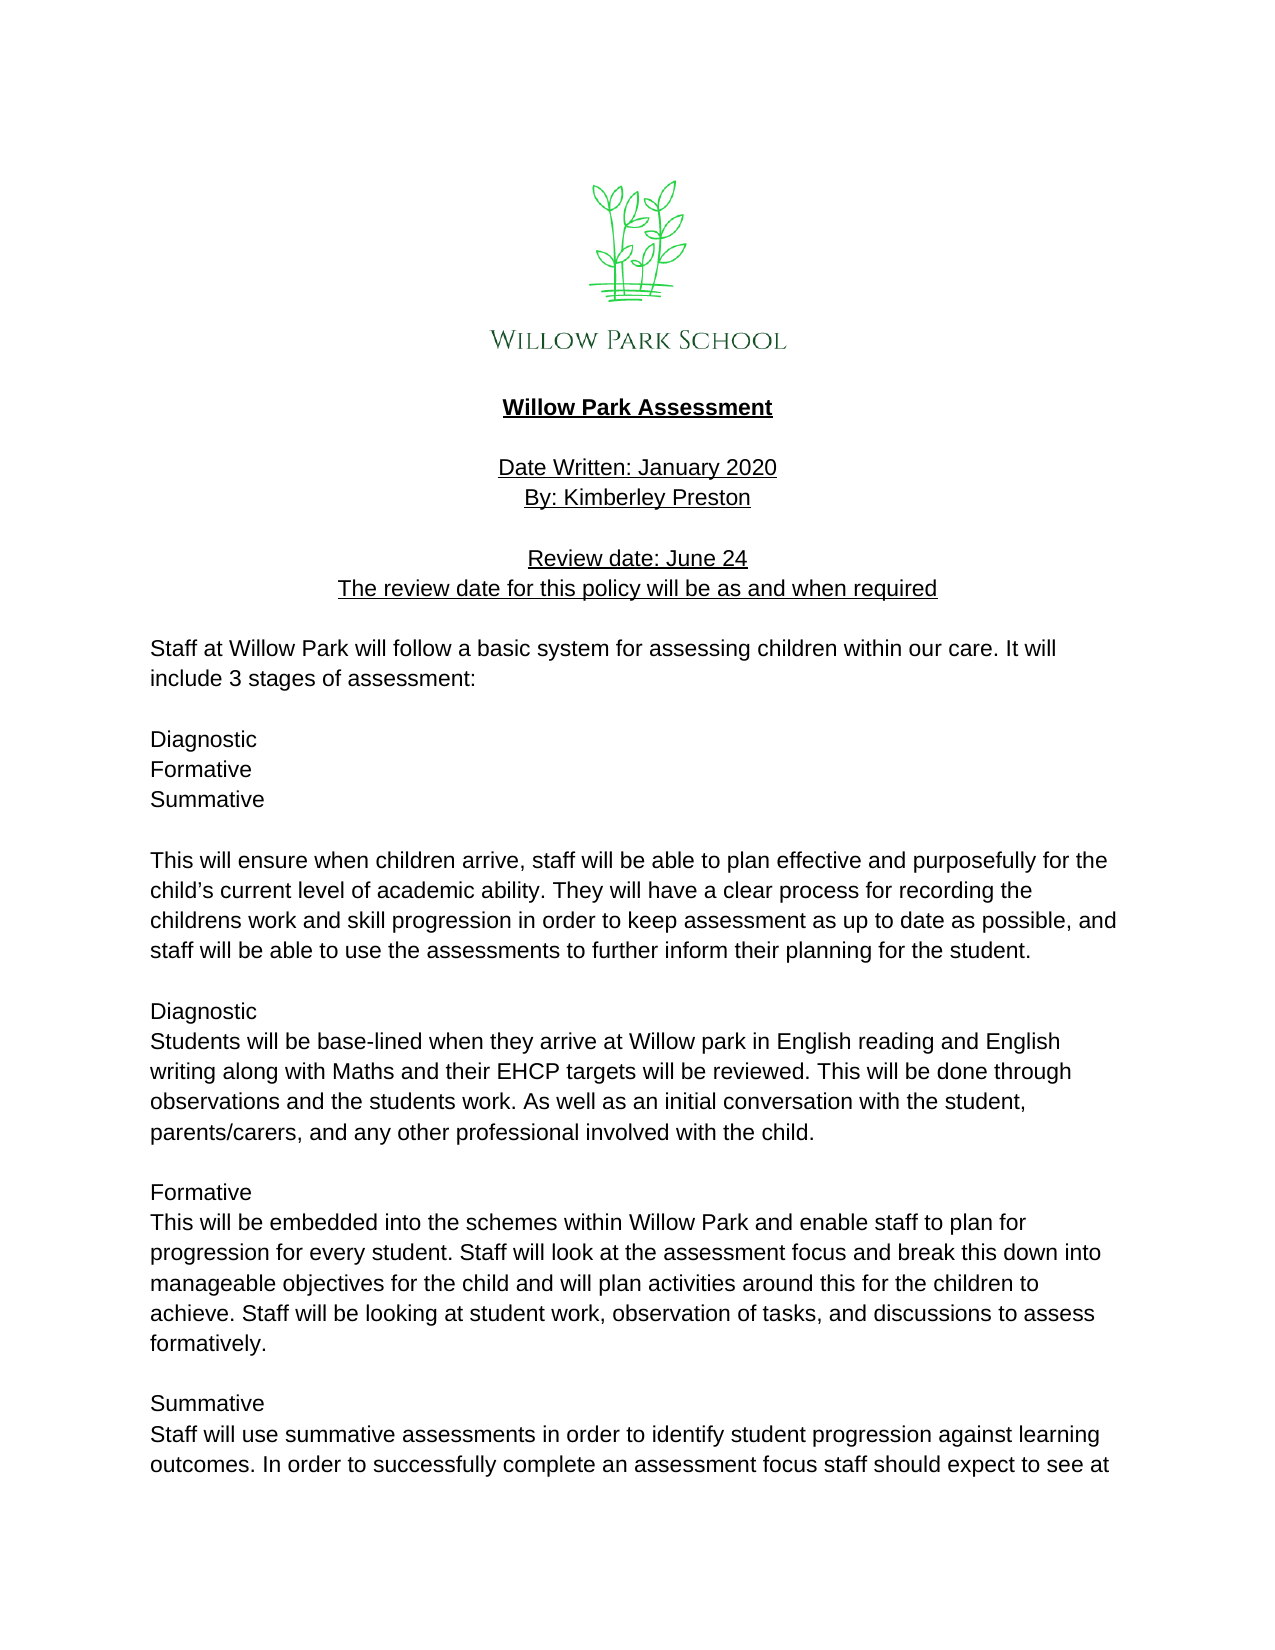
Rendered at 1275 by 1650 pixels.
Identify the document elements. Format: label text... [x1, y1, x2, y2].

picture [469, 150, 806, 360]
text This will be embedded into the schemes within Willow Park and enable staff to plan for progression for every student. Staff will look at the assessment focus and break this down into manageable objectives for the child and will plan activities around this for the children to achieve. Staff will be looking at student work, observation of tasks, and discussions to assess formatively. [150, 1209, 1125, 1356]
text Diagnostic [150, 726, 1125, 752]
text Summative [150, 786, 1125, 812]
text By: Kimberley Preston [150, 484, 1125, 510]
text Formative [150, 1179, 1125, 1205]
text Review date: June 24 [150, 544, 1125, 571]
text This will ensure when children arrive, staff will be able to plan effective and purposefully for the child’s current level of academic ability. They will have a clear process for recording the childrens work and skill progression in order to keep assessment as up to date as possible, and staff will be able to use the assessments to further inform their planning for the student. [150, 847, 1125, 963]
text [150, 1421, 1125, 1477]
text Summative [150, 1390, 1125, 1417]
text Date Written: January 2020 [150, 454, 1125, 480]
text Diagnostic [150, 998, 1125, 1024]
text Students will be base-lined when they arrive at Willow park in English reading and English writing along with Maths and their EHCP targets will be reviewed. This will be done through observations and the students work. As well as an initial conversation with the student, parents/carers, and any other professional involved with the child. [150, 1028, 1125, 1145]
text Formative [150, 756, 1125, 782]
text Staff at Willow Park will follow a basic system for assessing children within our care. It will include 3 stages of assessment: [150, 635, 1125, 692]
text Willow Park Assessment [150, 393, 1125, 420]
text The review date for this policy will be as and when required [150, 575, 1125, 601]
